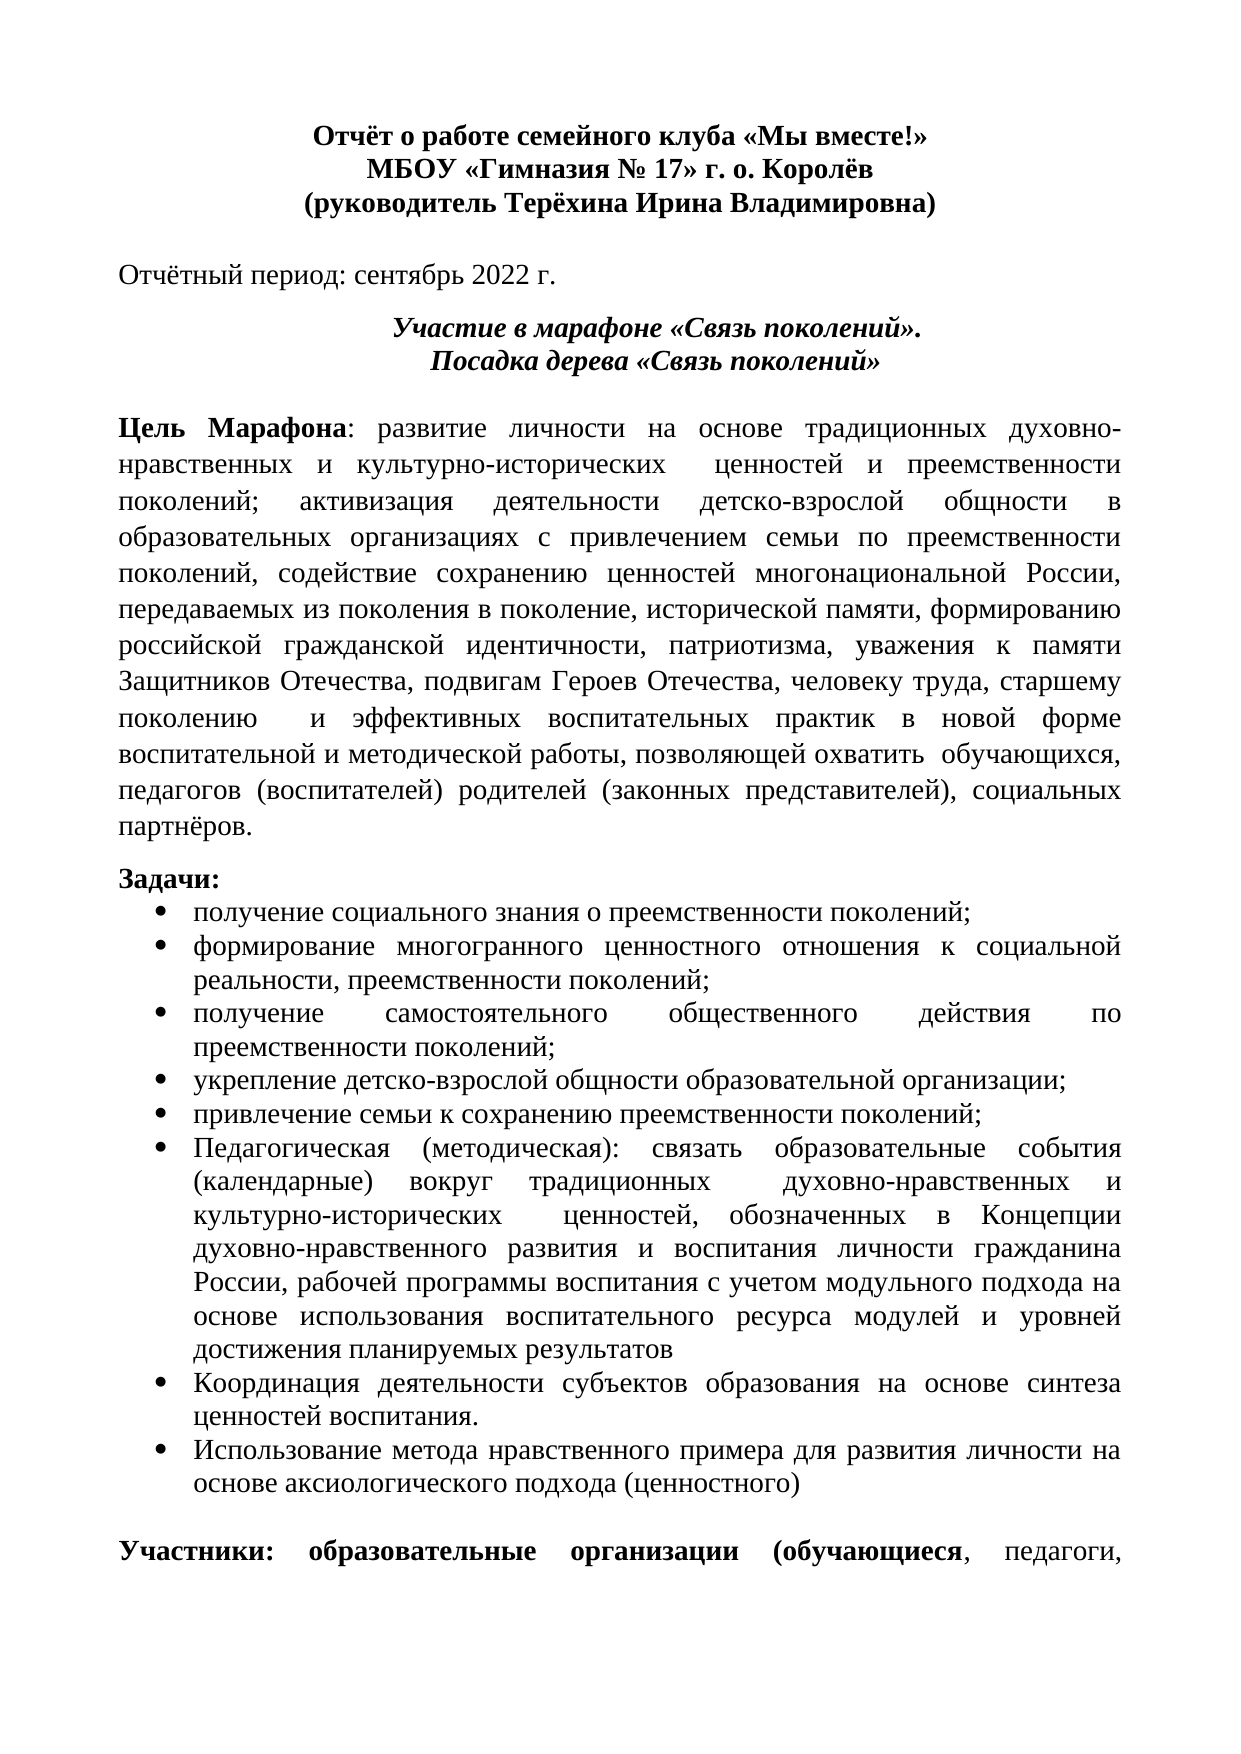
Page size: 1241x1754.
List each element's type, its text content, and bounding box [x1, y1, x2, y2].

list Координация деятельности субъектов образования на основе синтеза ценностей воспитания. [156, 1365, 1122, 1432]
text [118, 1533, 1122, 1566]
list получение социального знания о преемственности поколений; [156, 894, 1122, 928]
list Использование метода нравственного примера для развития личности на основе аксиологического подхода (ценностного) [156, 1432, 1122, 1499]
text Отчётный период: сентябрь 2022 г. [118, 257, 1122, 291]
text Задачи: [118, 861, 1122, 894]
text МБОУ «Гимназия № 17» г. о. Королёв [118, 152, 1122, 185]
text Отчёт о работе семейного клуба «Мы вместе!» [118, 118, 1122, 152]
list получение самостоятельного общественного действия по преемственности поколений; [156, 995, 1122, 1062]
list формирование многогранного ценностного отношения к социальной реальности, преемственности поколений; [156, 928, 1122, 995]
text (руководитель Терёхина Ирина Владимировна) [118, 185, 1122, 219]
text Посадка дерева «Связь поколений» [118, 343, 1122, 377]
text Участие в марафоне «Связь поколений». [118, 310, 1122, 343]
list Педагогическая (методическая): связать образовательные события (календарные) вокруг традиционных духовно-нравственных и культурно-исторических ценностей, обозначенных в Концепции духовно-нравственного развития и воспитания личности гражданина России, рабочей программы воспитания с учетом модульного подхода на основе использования воспитательного ресурса модулей и уровней достижения планируемых результатов [156, 1130, 1122, 1365]
list укрепление детско-взрослой общности образовательной организации; [156, 1062, 1122, 1096]
list привлечение семьи к сохранению преемственности поколений; [156, 1096, 1122, 1130]
text Цель Марафона: развитие личности на основе традиционных духовно-нравственных и культурно-исторических ценностей и преемственности поколений; активизация деятельности детско-взрослой общности в образовательных организациях с привлечением семьи по преемственности поколений, содействие сохранению ценностей многонациональной России, передаваемых из поколения в поколение, исторической памяти, формированию российской гражданской идентичности, патриотизма, уважения к памяти Защитников Отечества, подвигам Героев Отечества, человеку труда, старшему поколению и эффективных воспитательных практик в новой форме воспитательной и методической работы, позволяющей охватить обучающихся, педагогов (воспитателей) родителей (законных представителей), социальных партнёров. [118, 411, 1122, 842]
